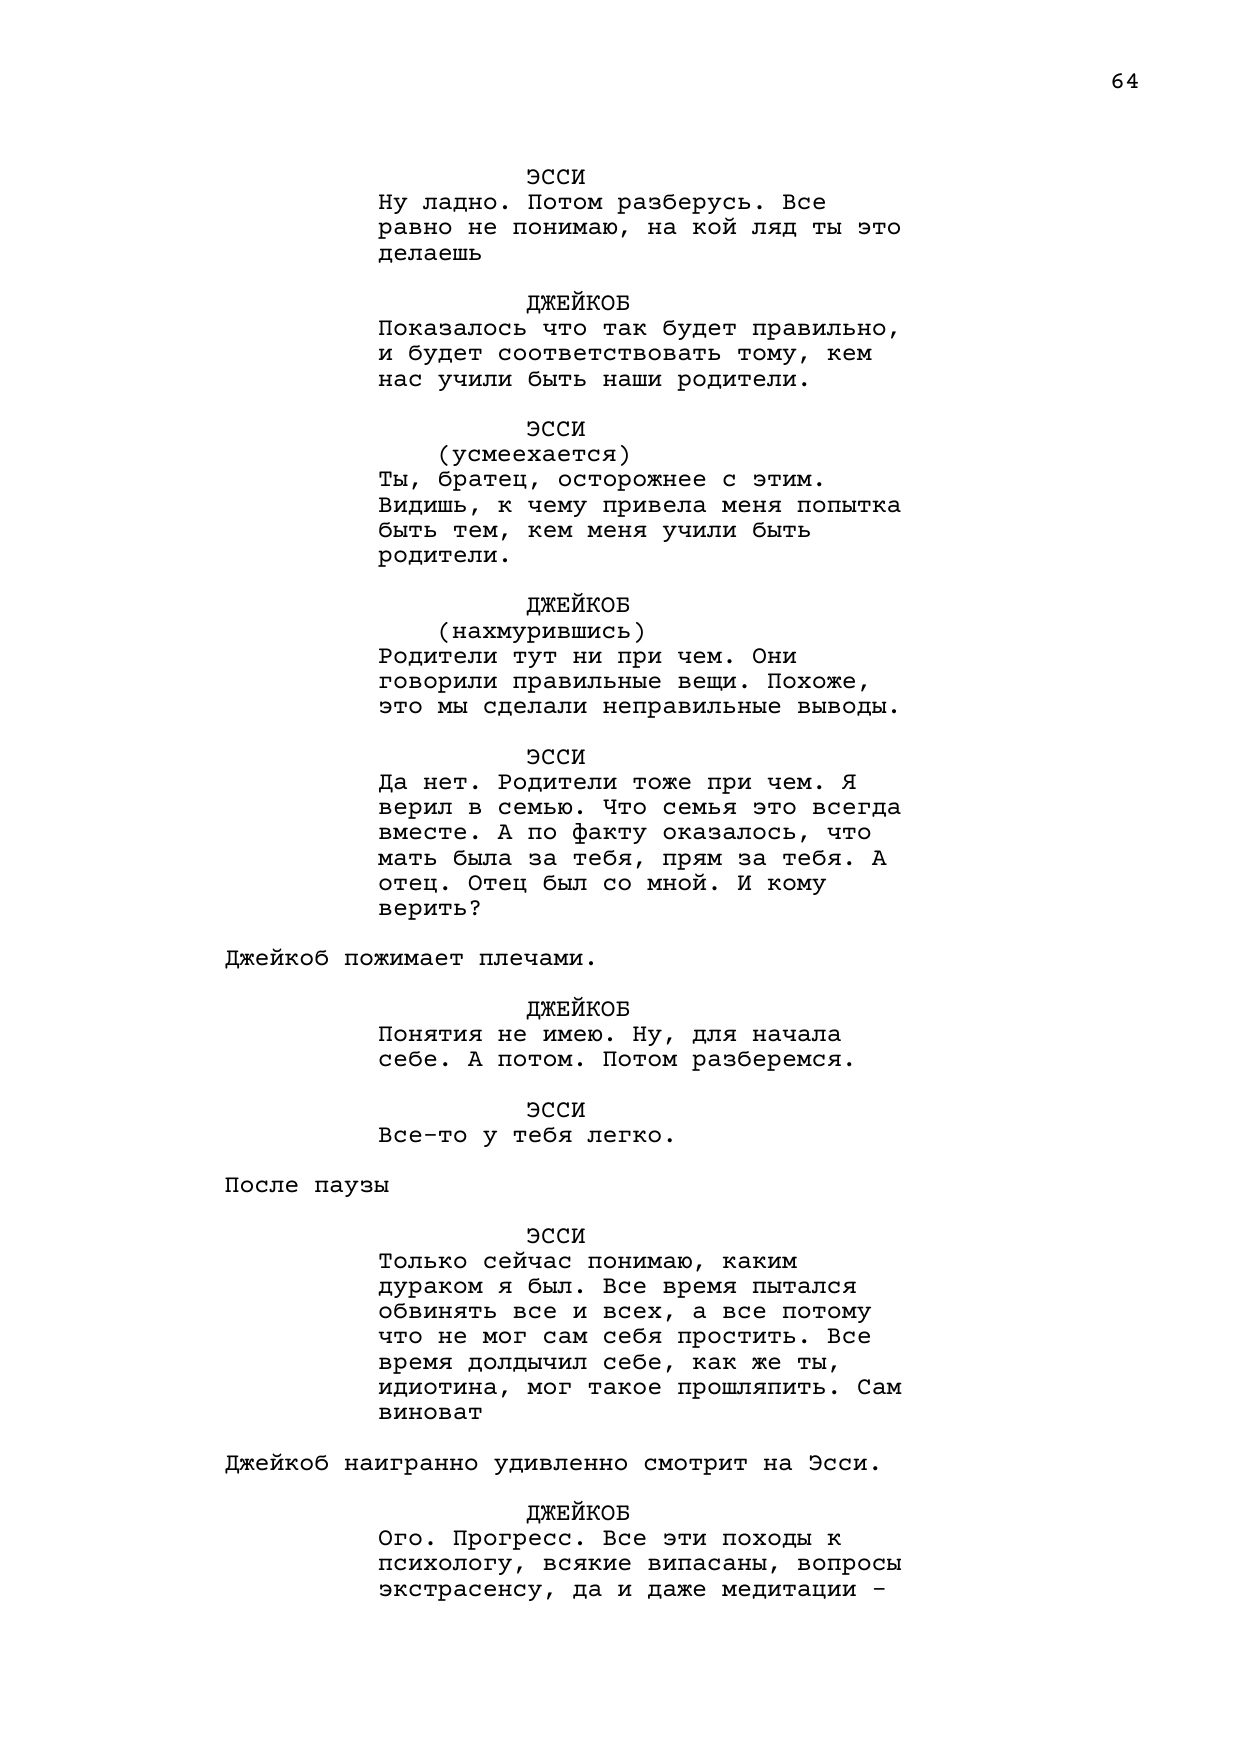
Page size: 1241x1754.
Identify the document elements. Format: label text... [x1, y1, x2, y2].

text ДЖЕЙКОБ [526, 999, 1107, 1024]
text (нахмурившись) [437, 621, 833, 646]
text Только сейчас понимаю, каким дураком я был. Все время пытался обвинять все и всех, а все потому что не мог сам себя простить. Все время долдычил себе, как же ты, идиотина, мог такое прошляпить. Сам виноват [378, 1251, 904, 1427]
text Ну ладно. Потом разберусь. Все равно не понимаю, на кой ляд ты это делаешь [378, 192, 904, 268]
text ЭССИ [526, 419, 1107, 444]
text Да нет. Родители тоже при чем. Я верил в семью. Что семья это всегда вместе. А по факту оказалось, что мать была за тебя, прям за тебя. А отец. Отец был со мной. И кому верить? [378, 772, 904, 923]
text Родители тут ни при чем. Они говорили правильные вещи. Похоже, это мы сделали неправильные выводы. [378, 646, 904, 721]
text ДЖЕЙКОБ [526, 293, 1107, 318]
text ДЖЕЙКОБ [526, 595, 1107, 621]
text ЭССИ [526, 1226, 1107, 1251]
text Понятия не имею. Ну, для начала себе. А потом. Потом разберемся. [378, 1024, 904, 1074]
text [378, 1528, 904, 1604]
text ЭССИ [526, 167, 1107, 192]
text Показалось что так будет правильно, и будет соответствовать тому, кем нас учили быть наши родители. [378, 318, 904, 394]
text Джейкоб пожимает плечами. [224, 948, 1140, 973]
text Джейкоб наигранно удивленно смотрит на Эсси. [224, 1452, 1140, 1478]
text После паузы [224, 1175, 1140, 1200]
text ЭССИ [526, 1099, 1107, 1125]
text ДЖЕЙКОБ [526, 1503, 1107, 1528]
text Все-то у тебя легко. [378, 1125, 904, 1150]
text ЭССИ [526, 747, 1107, 772]
text Ты, братец, осторожнее с этим. Видишь, к чему привела меня попытка быть тем, кем меня учили быть родители. [378, 469, 904, 570]
text (усмеехается) [437, 444, 833, 469]
